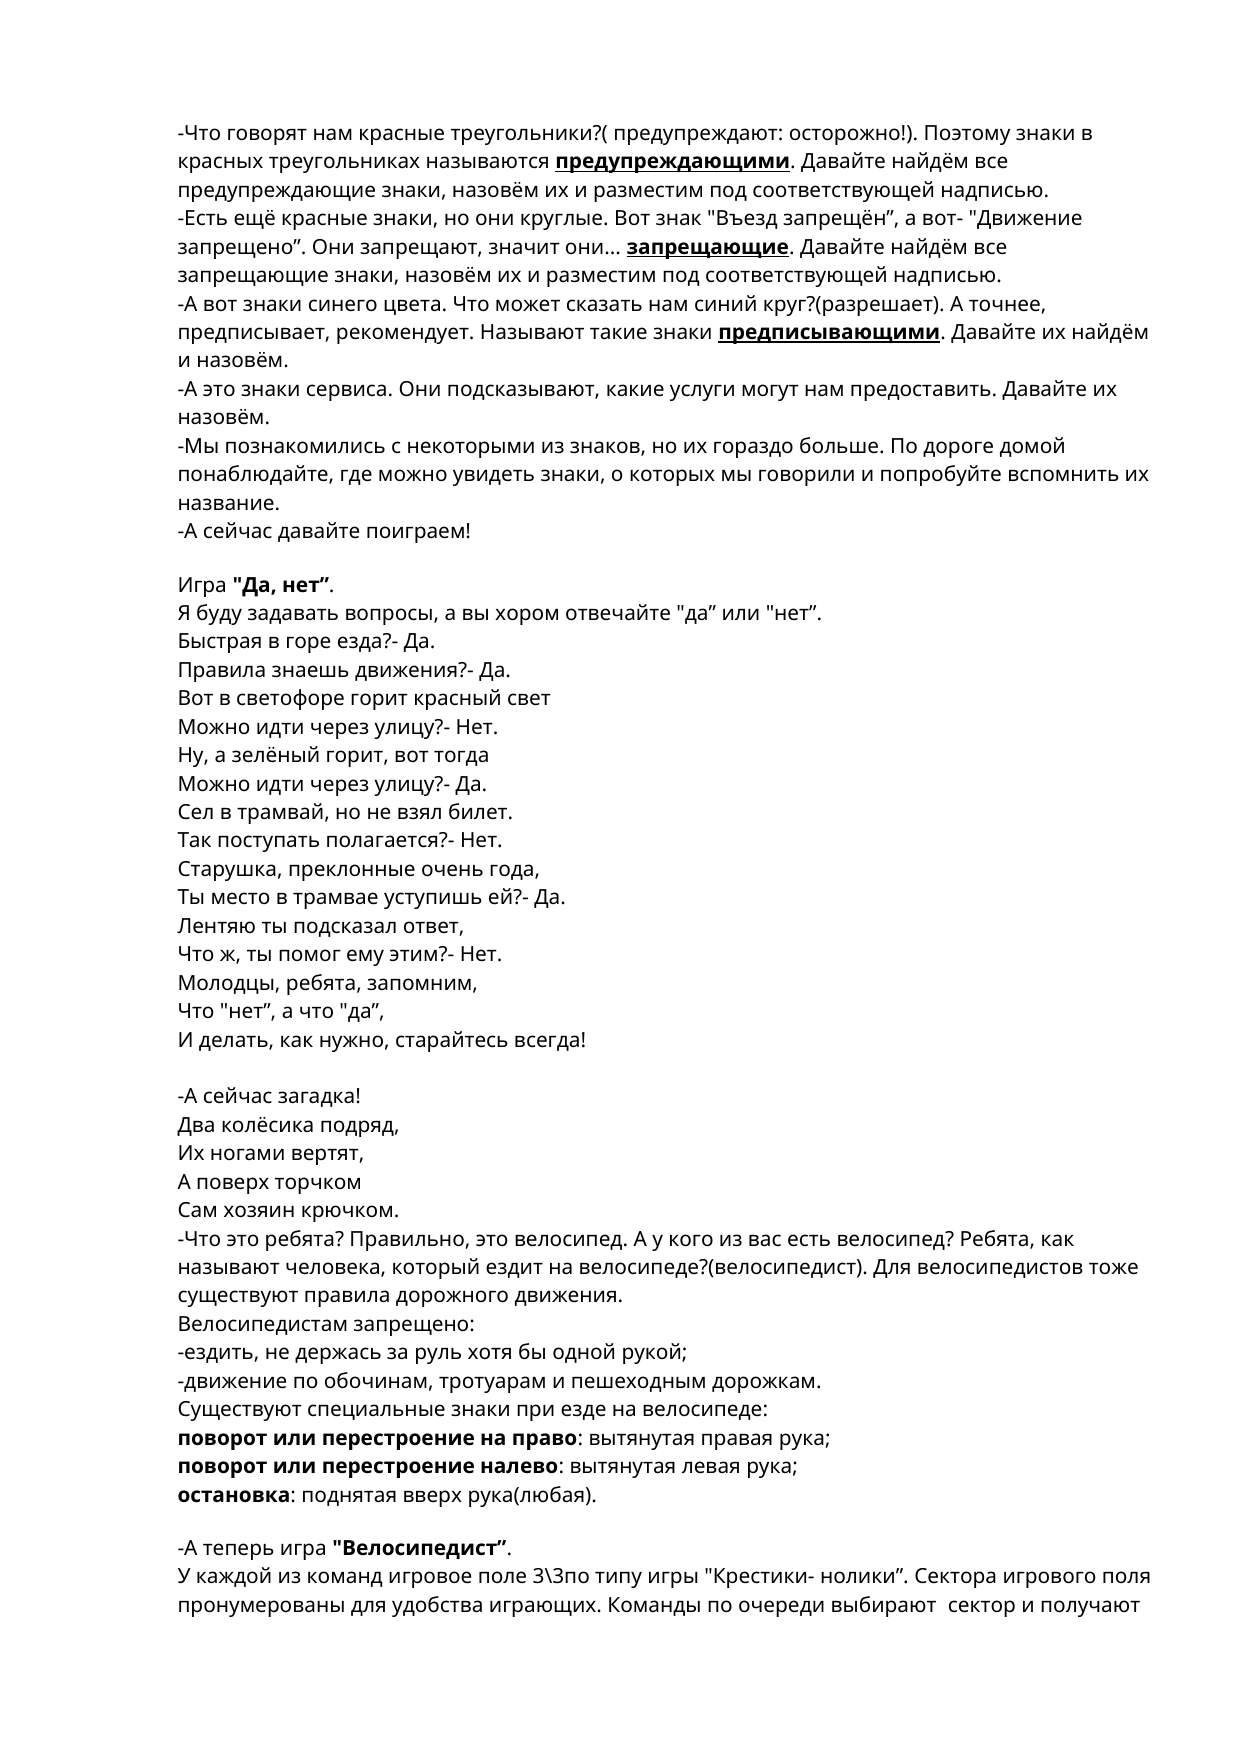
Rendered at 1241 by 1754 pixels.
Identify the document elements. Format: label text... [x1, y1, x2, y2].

text -Что это ребята? Правильно, это велосипед. А у кого из вас есть велосипед? Ребята, как называют человека, который ездит на велосипеде?(велосипедист). Для велосипедистов тоже существуют правила дорожного движения. Велосипедистам запрещено: -ездить, не держась за руль хотя бы одной рукой; -движение по обочинам, тротуарам и пешеходным дорожкам. Существуют специальные знаки при езде на велосипеде: поворот или перестроение на право: вытянутая правая рука; поворот или перестроение налево: вытянутая левая рука; остановка: поднятая вверх рука(любая). [177, 1224, 1152, 1508]
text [177, 118, 1152, 545]
text -А теперь игра "Велосипедист”. [177, 1533, 1152, 1562]
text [177, 1562, 1152, 1618]
text Игра "Да, нет”. Я буду задавать вопросы, а вы хором отвечайте "да” или "нет”. Быстрая в горе езда?- Да. Правила знаешь движения?- Да. Вот в светофоре горит красный свет Можно идти через улицу?- Нет. Ну, а зелёный горит, вот тогда Можно идти через улицу?- Да. Сел в трамвай, но не взял билет. Так поступать полагается?- Нет. Старушка, преклонные очень года, Ты место в трамвае уступишь ей?- Да. Лентяю ты подсказал ответ, Что ж, ты помог ему этим?- Нет. Молодцы, ребята, запомним, Что "нет”, а что "да”, И делать, как нужно, старайтесь всегда! -А сейчас загадка! Два колёсика подряд, Их ногами вертят, А поверх торчком Сам хозяин крючком. [177, 570, 1152, 1224]
